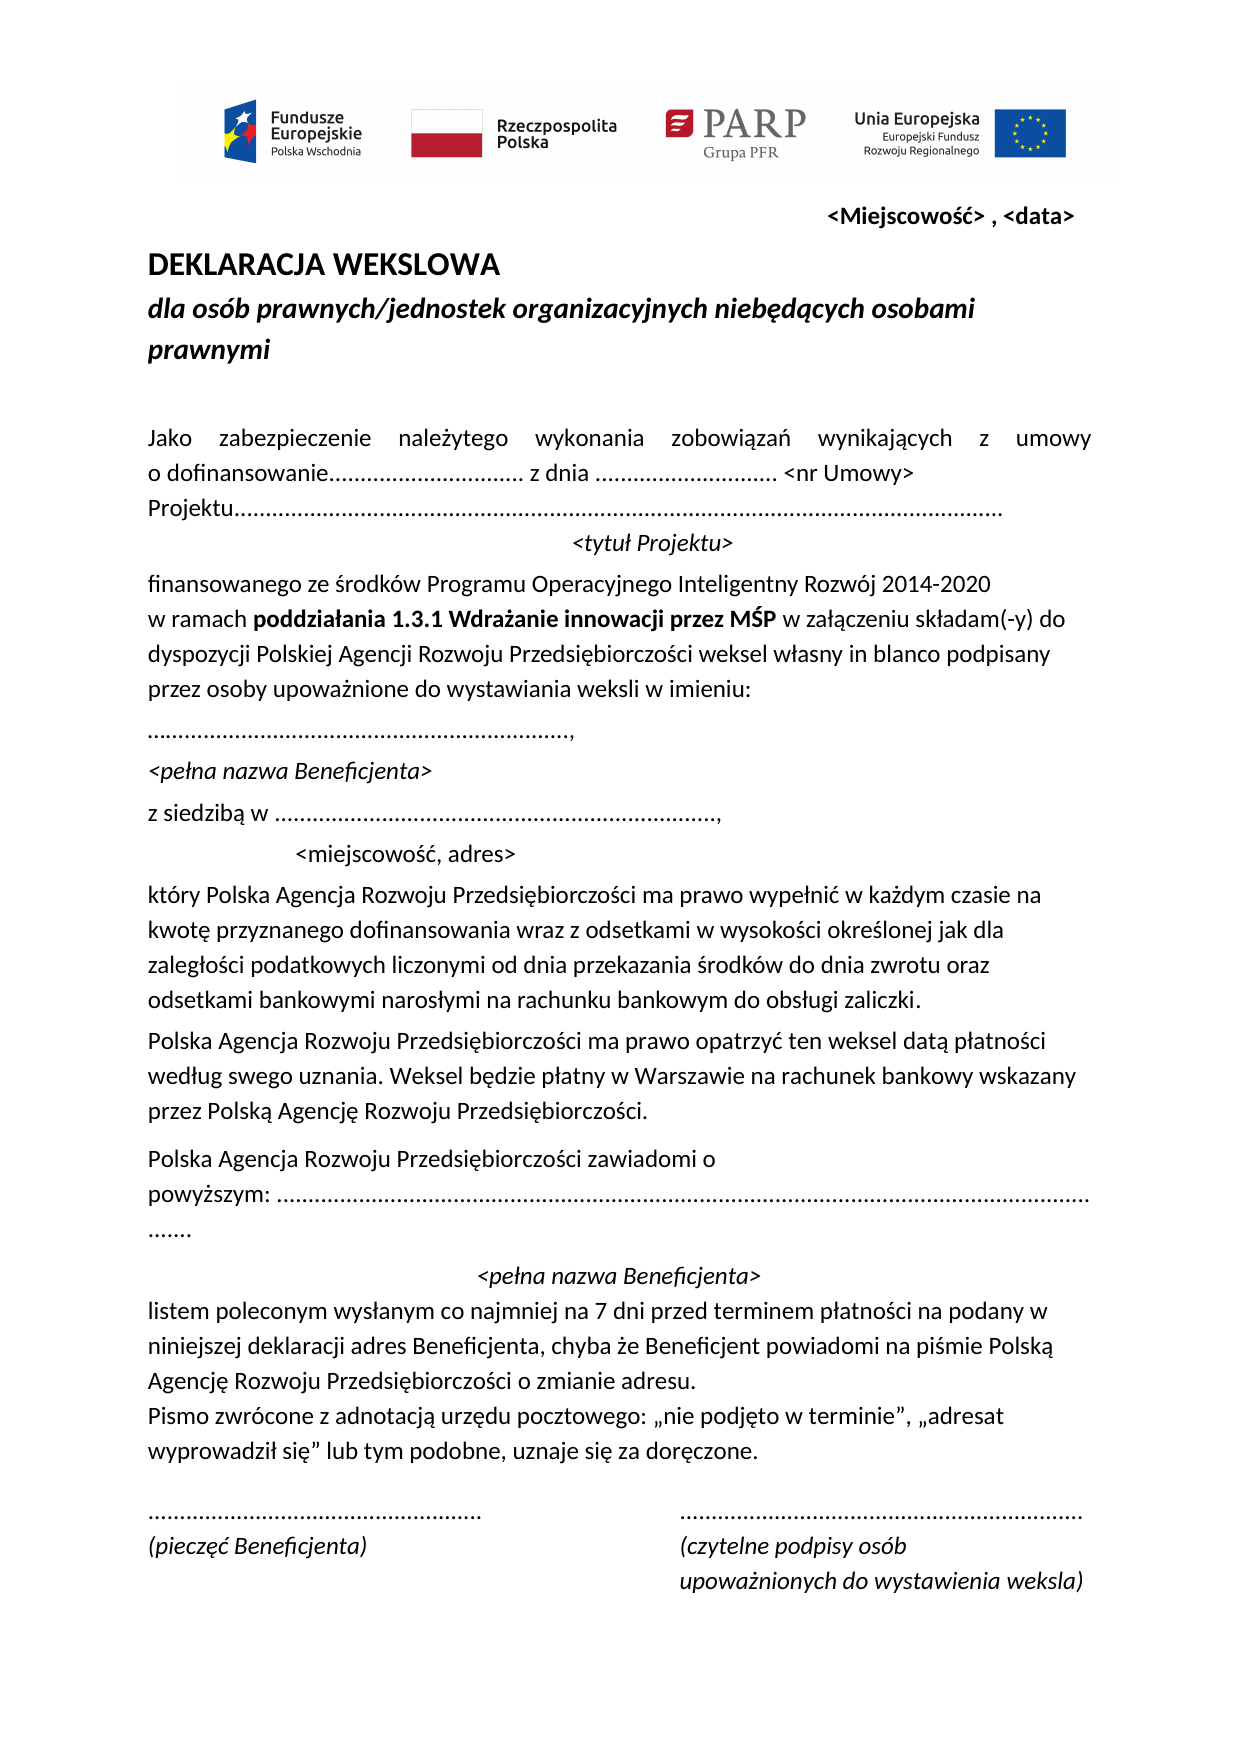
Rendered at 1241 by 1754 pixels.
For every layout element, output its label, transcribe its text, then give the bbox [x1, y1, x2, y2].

text (pieczęć Beneficjenta) (czytelne podpisy osób [148, 1530, 1092, 1561]
text <pełna nazwa Beneficjenta> [148, 755, 1092, 786]
text Polska Agencja Rozwoju Przedsiębiorczości zawiadomi o powyższym: ........................................................................................................................................ [148, 1143, 1092, 1243]
text Pismo zwrócone z adnotacją urzędu pocztowego: „nie podjęto w terminie”, „adresat wyprowadził się” lub tym podobne, uznaje się za doręczone. [148, 1400, 1092, 1466]
title z siedzibą w ......................................................................, [148, 797, 1092, 827]
subtitle DEKLARACJA WEKSLOWA [148, 243, 1092, 284]
title finansowanego ze środków Programu Operacyjnego Inteligentny Rozwój 2014-2020 w ramach poddziałania 1.3.1 Wdrażanie innowacji przez MŚP w załączeniu składam(-y) do dyspozycji Polskiej Agencji Rozwoju Przedsiębiorczości weksel własny in blanco podpisany przez osoby upoważnione do wystawiania weksli w imieniu: [148, 568, 1092, 703]
text <tytuł Projektu> [498, 527, 1092, 557]
text dla osób prawnych/jednostek organizacyjnych niebędących osobami prawnymi [148, 290, 1092, 366]
text Polska Agencja Rozwoju Przedsiębiorczości ma prawo opatrzyć ten weksel datą płatności według swego uznania. Weksel będzie płatny w Warszawie na rachunek bankowy wskazany przez Polską Agencję Rozwoju Przedsiębiorczości. [148, 1025, 1092, 1126]
title …................................................................, [148, 714, 1092, 745]
text Jako zabezpieczenie należytego wykonania zobowiązań wynikających z umowy o dofinansowanie............................... z dnia ............................. <nr Umowy> [148, 422, 1092, 487]
text upoważnionych do wystawienia weksla) [679, 1565, 1092, 1596]
title który Polska Agencja Rozwoju Przedsiębiorczości ma prawo wypełnić w każdym czasie na kwotę przyznanego dofinansowania wraz z odsetkami w wysokości określonej jak dla zaległości podatkowych liczonymi od dnia przekazania środków do dnia zwrotu oraz odsetkami bankowymi narosłymi na rachunku bankowym do obsługi zaliczki. [148, 879, 1092, 1015]
text <pełna nazwa Beneficjenta> [148, 1260, 1092, 1291]
text <Miejscowość> , <data> [827, 200, 1092, 231]
title <miejscowość, adres> [295, 838, 1092, 868]
text listem poleconym wysłanym co najmniej na 7 dni przed terminem płatności na podany w niniejszej deklaracji adres Beneficjenta, chyba że Beneficjent powiadomi na piśmie Polską Agencję Rozwoju Przedsiębiorczości o zmianie adresu. [148, 1295, 1092, 1396]
text ..................................................... ................................................................ [148, 1495, 1092, 1526]
picture [176, 80, 1121, 184]
text Projektu.......................................................................................................................... [148, 492, 1092, 522]
